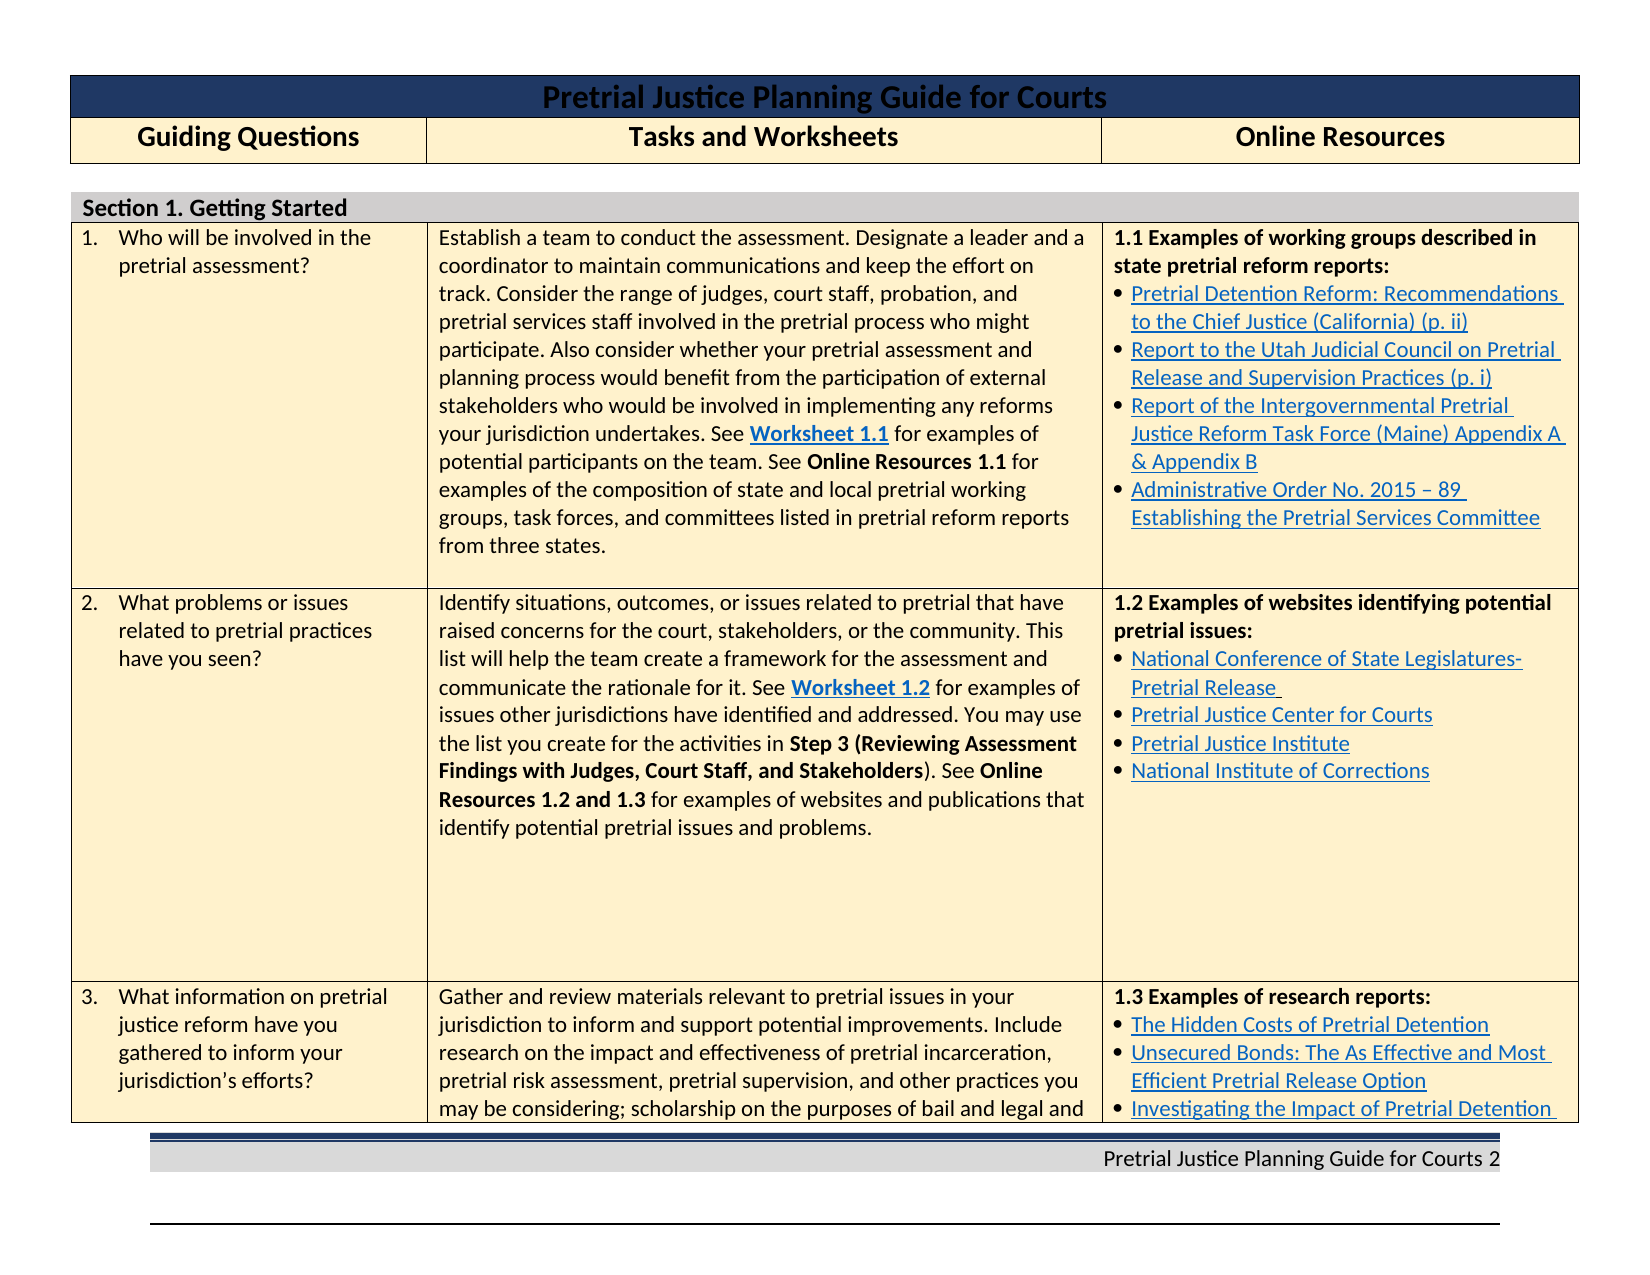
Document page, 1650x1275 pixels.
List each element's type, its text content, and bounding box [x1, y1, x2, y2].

table_cell 1.2 Examples of websites identifying potential pretrial issues: National Conference of State Legislatures-Pretrial Release Pretrial Justice Center for Courts Pretrial Justice Institute National Institute of Corrections [1103, 589, 1578, 981]
table_cell Identify situations, outcomes, or issues related to pretrial that have raised concerns for the court, stakeholders, or the community. This list will help the team create a framework for the assessment and communicate the rationale for it. See Worksheet 1.2 for examples of issues other jurisdictions have identified and addressed. You may use the list you create for the activities in Step 3 (Reviewing Assessment Findings with Judges, Court Staff, and Stakeholders). See Online Resources 1.2 and 1.3 for examples of websites and publications that identify potential pretrial issues and problems. [428, 589, 1102, 981]
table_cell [428, 982, 1102, 1122]
table_cell Establish a team to conduct the assessment. Designate a leader and a coordinator to maintain communications and keep the effort on track. Consider the range of judges, court staff, probation, and pretrial services staff involved in the pretrial process who might participate. Also consider whether your pretrial assessment and planning process would benefit from the participation of external stakeholders who would be involved in implementing any reforms your jurisdiction undertakes. See Worksheet 1.1 for examples of potential participants on the team. See Online Resources 1.1 for examples of the composition of state and local pretrial working groups, task forces, and committees listed in pretrial reform reports from three states. [428, 223, 1102, 587]
table_cell What problems or issues related to pretrial practices have you seen? [72, 589, 427, 981]
table_cell Who will be involved in the pretrial assessment? [72, 223, 427, 587]
table_header Section 1. Getting Started [71, 192, 1579, 222]
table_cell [1103, 982, 1578, 1122]
table_cell 1.1 Examples of working groups described in state pretrial reform reports: Pretrial Detention Reform: Recommendations to the Chief Justice (California) (p. ii) Report to the Utah Judicial Council on Pretrial Release and Supervision Practices (p. i) Report of the Intergovernmental Pretrial Justice Reform Task Force (Maine) Appendix A & Appendix B Administrative Order No. 2015 – 89 Establishing the Pretrial Services Committee [1103, 223, 1578, 587]
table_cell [72, 982, 427, 1122]
